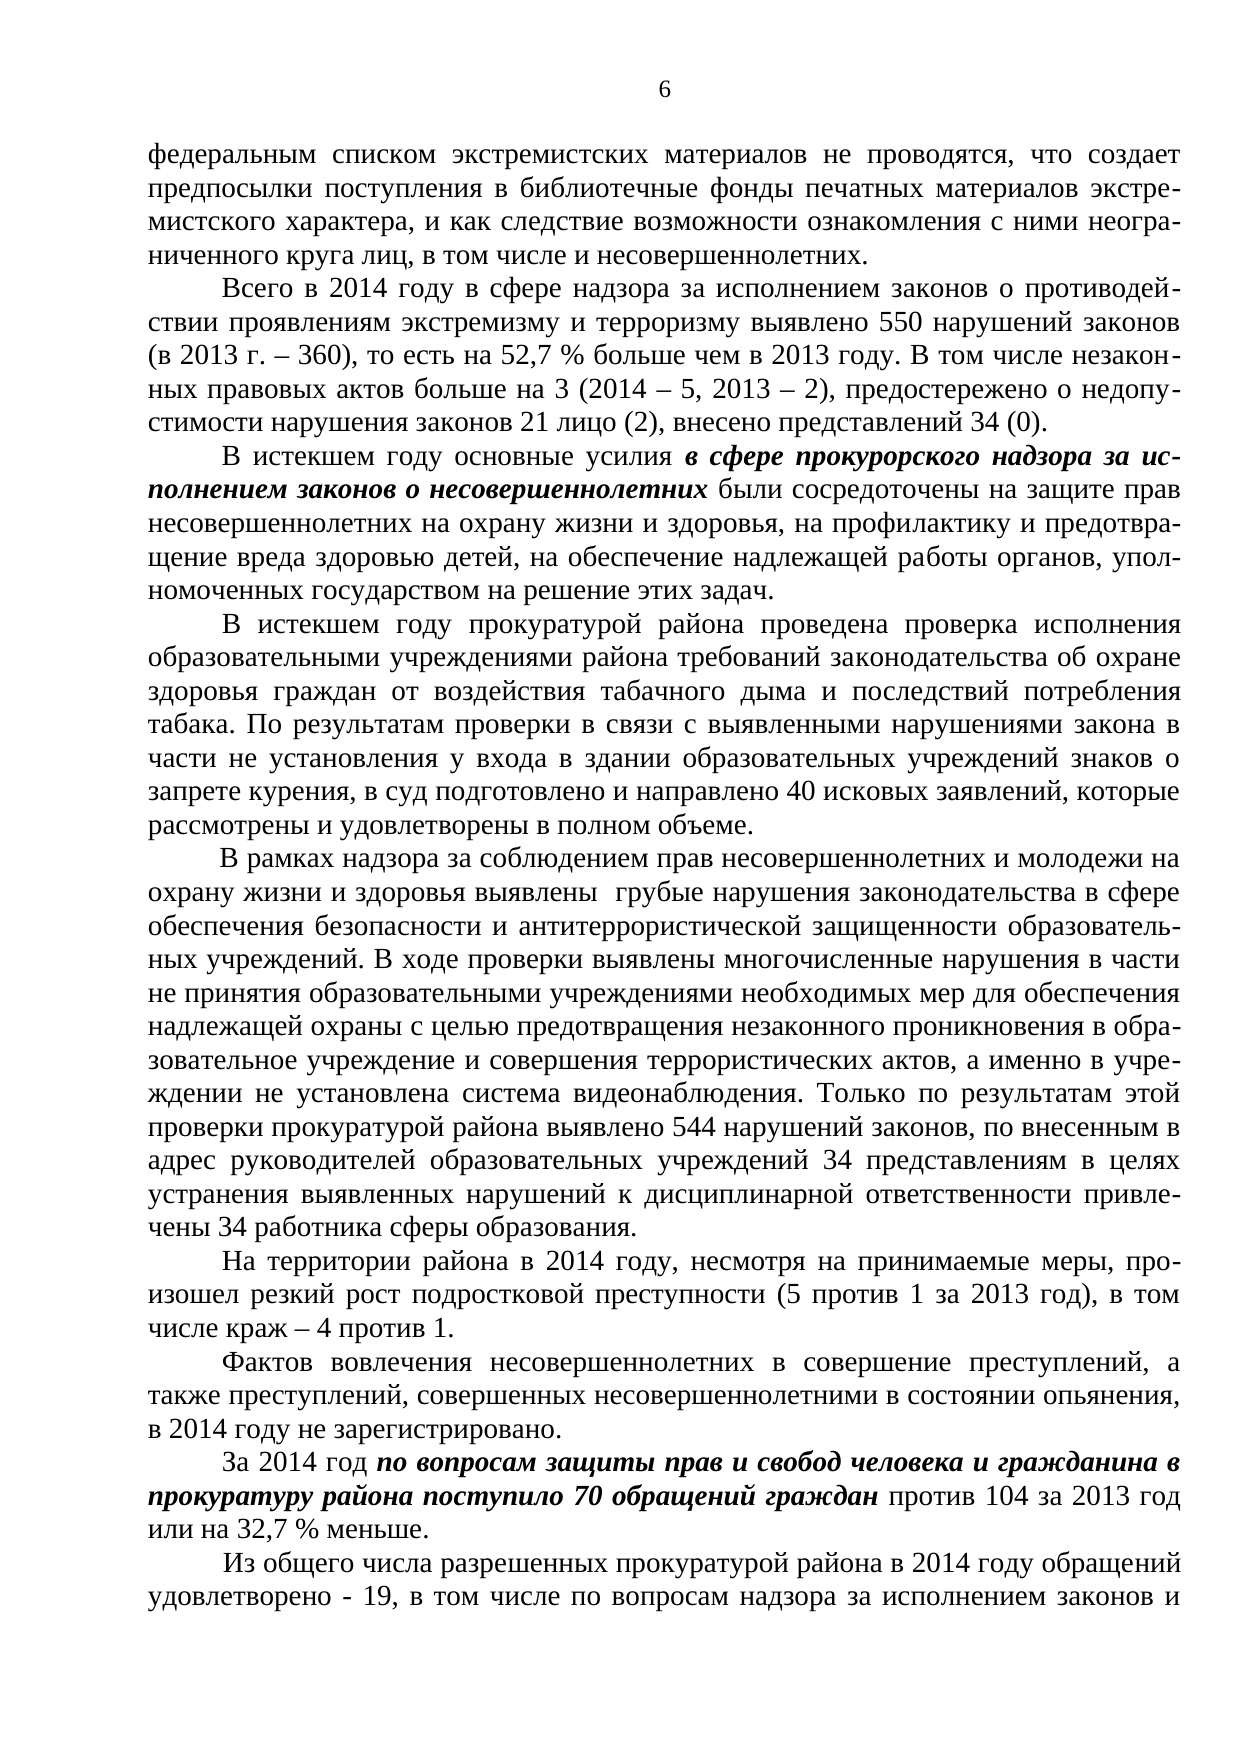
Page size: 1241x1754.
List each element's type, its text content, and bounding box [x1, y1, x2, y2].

text Фактов вовлечения несовершеннолетних в совершение преступлений, а также преступлений, совершенных несовершеннолетними в состоянии опьянения, в 2014 году не зарегистрировано. [148, 1344, 1181, 1444]
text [148, 1545, 1181, 1612]
text В истекшем году основные усилия в сфере прокурорского надзора за исполнением законов о несовершеннолетних были сосредоточены на защите прав несовершеннолетних на охрану жизни и здоровья, на профилактику и предотвращение вреда здоровью детей, на обеспечение надлежащей работы органов, уполномоченных государством на решение этих задач. [148, 438, 1181, 606]
text В рамках надзора за соблюдением прав несовершеннолетних и молодежи на охрану жизни и здоровья выявлены грубые нарушения законодательства в сфере обеспечения безопасности и антитеррористической защищенности образовательных учреждений. В ходе проверки выявлены многочисленные нарушения в части не принятия образовательными учреждениями необходимых мер для обеспечения надлежащей охраны с целью предотвращения незаконного проникновения в образовательное учреждение и совершения террористических актов, а именно в учреждении не установлена система видеонаблюдения. Только по результатам этой проверки прокуратурой района выявлено 544 нарушений законов, по внесенным в адрес руководителей образовательных учреждений 34 представлениям в целях устранения выявленных нарушений к дисциплинарной ответственности привлечены 34 работника сферы образования. [148, 841, 1181, 1243]
text В истекшем году прокуратурой района проведена проверка исполнения образовательными учреждениями района требований законодательства об охране здоровья граждан от воздействия табачного дыма и последствий потребления табака. По результатам проверки в связи с выявленными нарушениями закона в части не установления у входа в здании образовательных учреждений знаков о запрете курения, в суд подготовлено и направлено 40 исковых заявлений, которые рассмотрены и удовлетворены в полном объеме. [148, 606, 1181, 841]
text За 2014 год по вопросам защиты прав и свобод человека и гражданина в прокуратуру района поступило 70 обращений граждан против 104 за 2013 год или на 32,7 % меньше. [148, 1444, 1181, 1545]
text Всего в 2014 году в сфере надзора за исполнением законов о противодействии проявлениям экстремизму и терроризму выявлено 550 нарушений законов (в 2013 г. – 360), то есть на 52,7 % больше чем в 2013 году. В том числе незаконных правовых актов больше на 3 (2014 – 5, 2013 – 2), предостережено о недопустимости нарушения законов 21 лицо (2), внесено представлений 34 (0). [148, 270, 1181, 438]
text На территории района в 2014 году, несмотря на принимаемые меры, произошел резкий рост подростковой преступности (5 против 1 за 2013 год), в том числе краж – 4 против 1. [148, 1243, 1181, 1344]
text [148, 136, 1181, 270]
